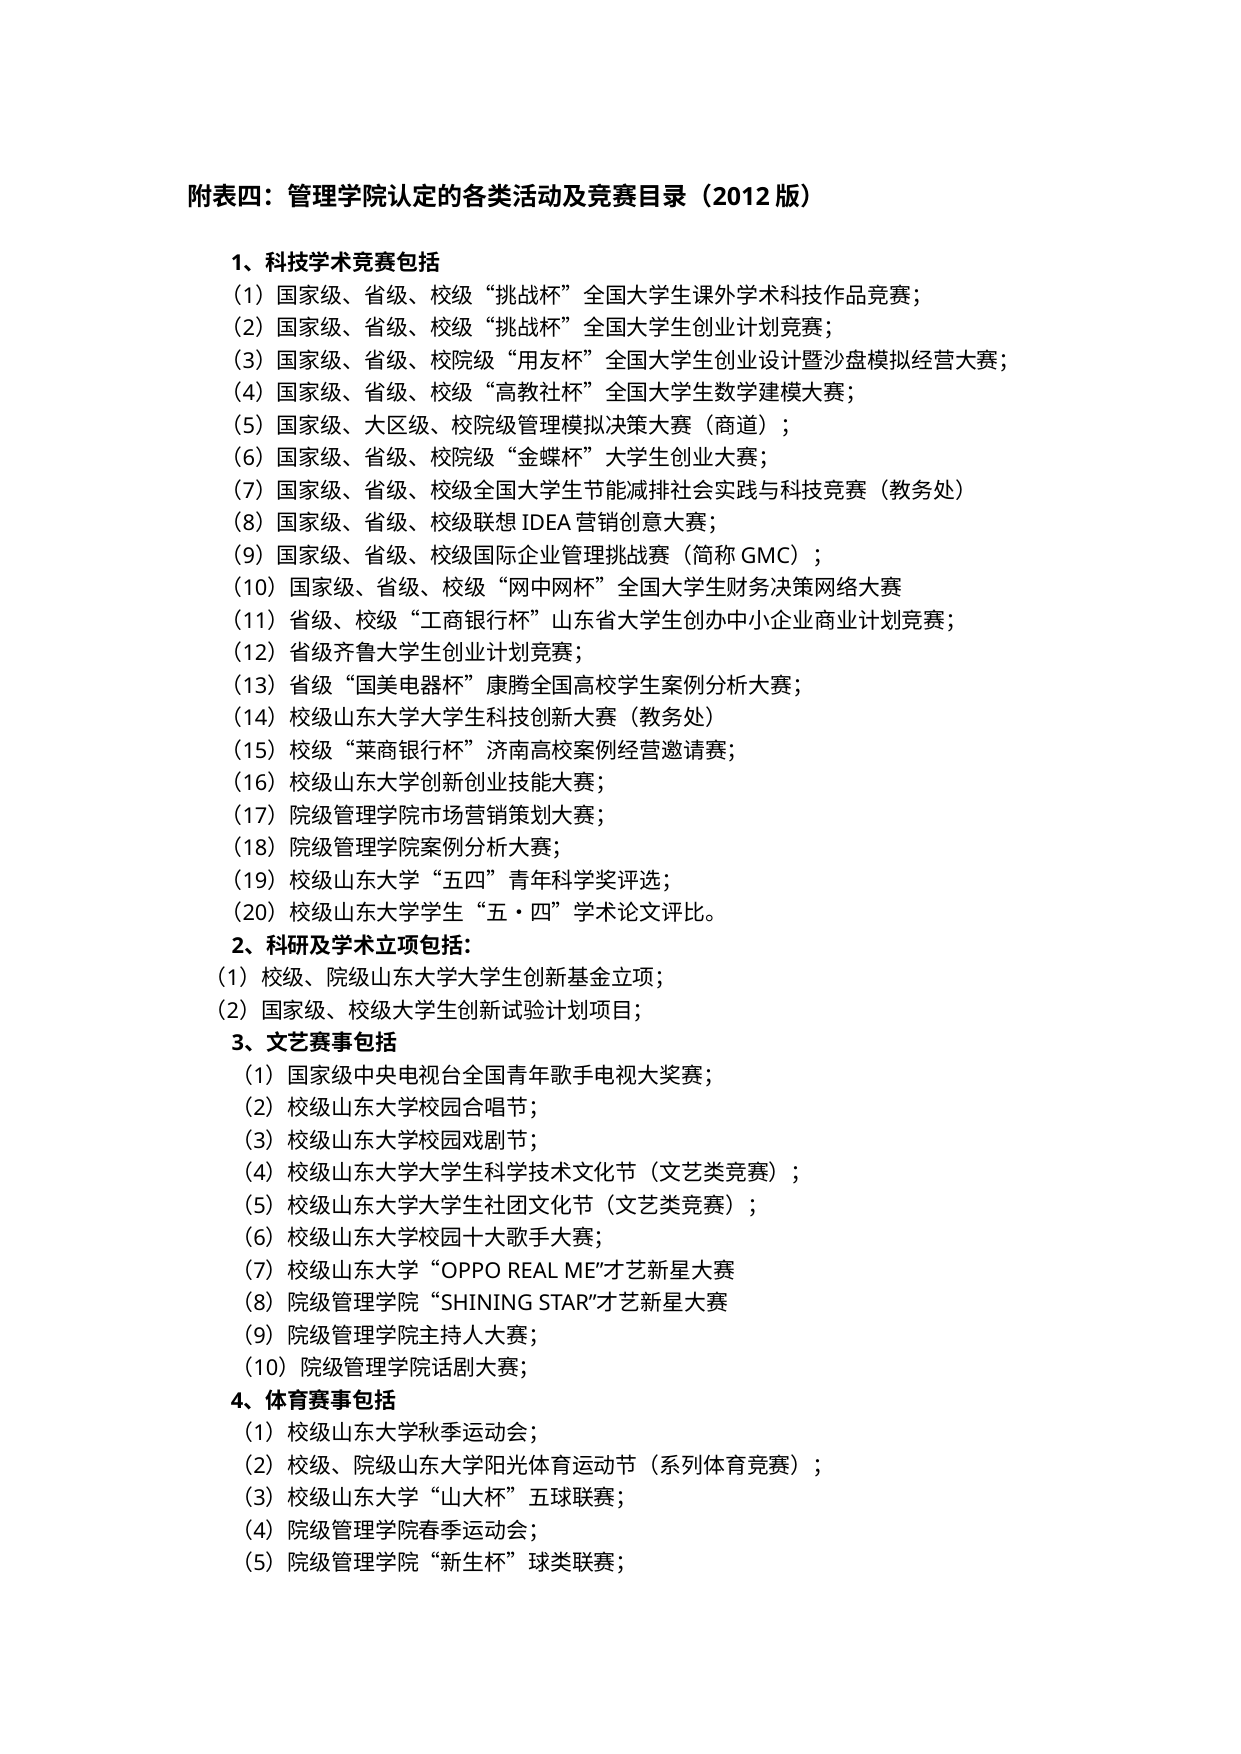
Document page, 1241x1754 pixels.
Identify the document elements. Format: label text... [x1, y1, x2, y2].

text （13）省级“国美电器杯”康腾全国高校学生案例分析大赛； [187, 668, 1053, 700]
text （11）省级、校级“工商银行杯”山东省大学生创办中小企业商业计划竞赛； [187, 603, 1053, 635]
text （1）国家级、省级、校级“挑战杯”全国大学生课外学术科技作品竞赛； [187, 278, 1053, 310]
text （3）校级山东大学校园戏剧节； [187, 1123, 1053, 1155]
text （17）院级管理学院市场营销策划大赛； [187, 798, 1053, 830]
text （9）院级管理学院主持人大赛； [187, 1318, 1053, 1350]
text （1）校级、院级山东大学大学生创新基金立项； [187, 960, 1053, 993]
text （8）国家级、省级、校级联想IDEA营销创意大赛； [187, 505, 1053, 538]
text （5）院级管理学院“新生杯”球类联赛； [187, 1545, 1053, 1578]
text （1）校级山东大学秋季运动会； [187, 1415, 1053, 1448]
text 2、科研及学术立项包括： [187, 928, 1053, 960]
text （12）省级齐鲁大学生创业计划竞赛； [187, 635, 1053, 668]
text （20）校级山东大学学生“五•四”学术论文评比。 [187, 895, 1053, 928]
text （16）校级山东大学创新创业技能大赛； [187, 765, 1053, 798]
text （1）国家级中央电视台全国青年歌手电视大奖赛； [187, 1058, 1053, 1090]
text （3）国家级、省级、校院级“用友杯”全国大学生创业设计暨沙盘模拟经营大赛； [187, 343, 1053, 375]
text （2）国家级、校级大学生创新试验计划项目； [187, 993, 1053, 1025]
text （2）国家级、省级、校级“挑战杯”全国大学生创业计划竞赛； [187, 310, 1053, 343]
text （10）院级管理学院话剧大赛； [187, 1350, 1053, 1383]
text （4）院级管理学院春季运动会； [187, 1513, 1053, 1545]
text （9）国家级、省级、校级国际企业管理挑战赛（简称GMC）； [187, 538, 1053, 570]
text （5）校级山东大学大学生社团文化节（文艺类竞赛）； [187, 1188, 1053, 1220]
text （19）校级山东大学“五四”青年科学奖评选； [187, 863, 1053, 895]
text （3）校级山东大学“山大杯”五球联赛； [187, 1480, 1053, 1513]
text （7）校级山东大学“OPPO REAL ME”才艺新星大赛 [187, 1253, 1053, 1285]
text （18）院级管理学院案例分析大赛； [187, 830, 1053, 863]
text （8）院级管理学院“SHINING STAR”才艺新星大赛 [187, 1285, 1053, 1318]
text （6）校级山东大学校园十大歌手大赛； [187, 1220, 1053, 1253]
text 附表四：管理学院认定的各类活动及竞赛目录（2012版） [187, 162, 1053, 227]
text （4）国家级、省级、校级“高教社杯”全国大学生数学建模大赛； [187, 375, 1053, 408]
text （14）校级山东大学大学生科技创新大赛（教务处） [187, 700, 1053, 733]
text 1、科技学术竞赛包括 [187, 245, 1053, 278]
text （15）校级“莱商银行杯”济南高校案例经营邀请赛； [187, 733, 1053, 765]
text （6）国家级、省级、校院级“金蝶杯”大学生创业大赛； [187, 440, 1053, 473]
text （2）校级山东大学校园合唱节； [187, 1090, 1053, 1123]
text （7）国家级、省级、校级全国大学生节能减排社会实践与科技竞赛（教务处） [187, 473, 1053, 505]
text （10）国家级、省级、校级“网中网杯”全国大学生财务决策网络大赛 [187, 570, 1053, 603]
text 4、体育赛事包括 [187, 1383, 1053, 1415]
text 3、文艺赛事包括 [187, 1025, 1053, 1058]
text （5）国家级、大区级、校院级管理模拟决策大赛（商道）； [187, 408, 1053, 440]
text （4）校级山东大学大学生科学技术文化节（文艺类竞赛）； [187, 1155, 1053, 1188]
text （2）校级、院级山东大学阳光体育运动节（系列体育竞赛）； [187, 1448, 1053, 1480]
